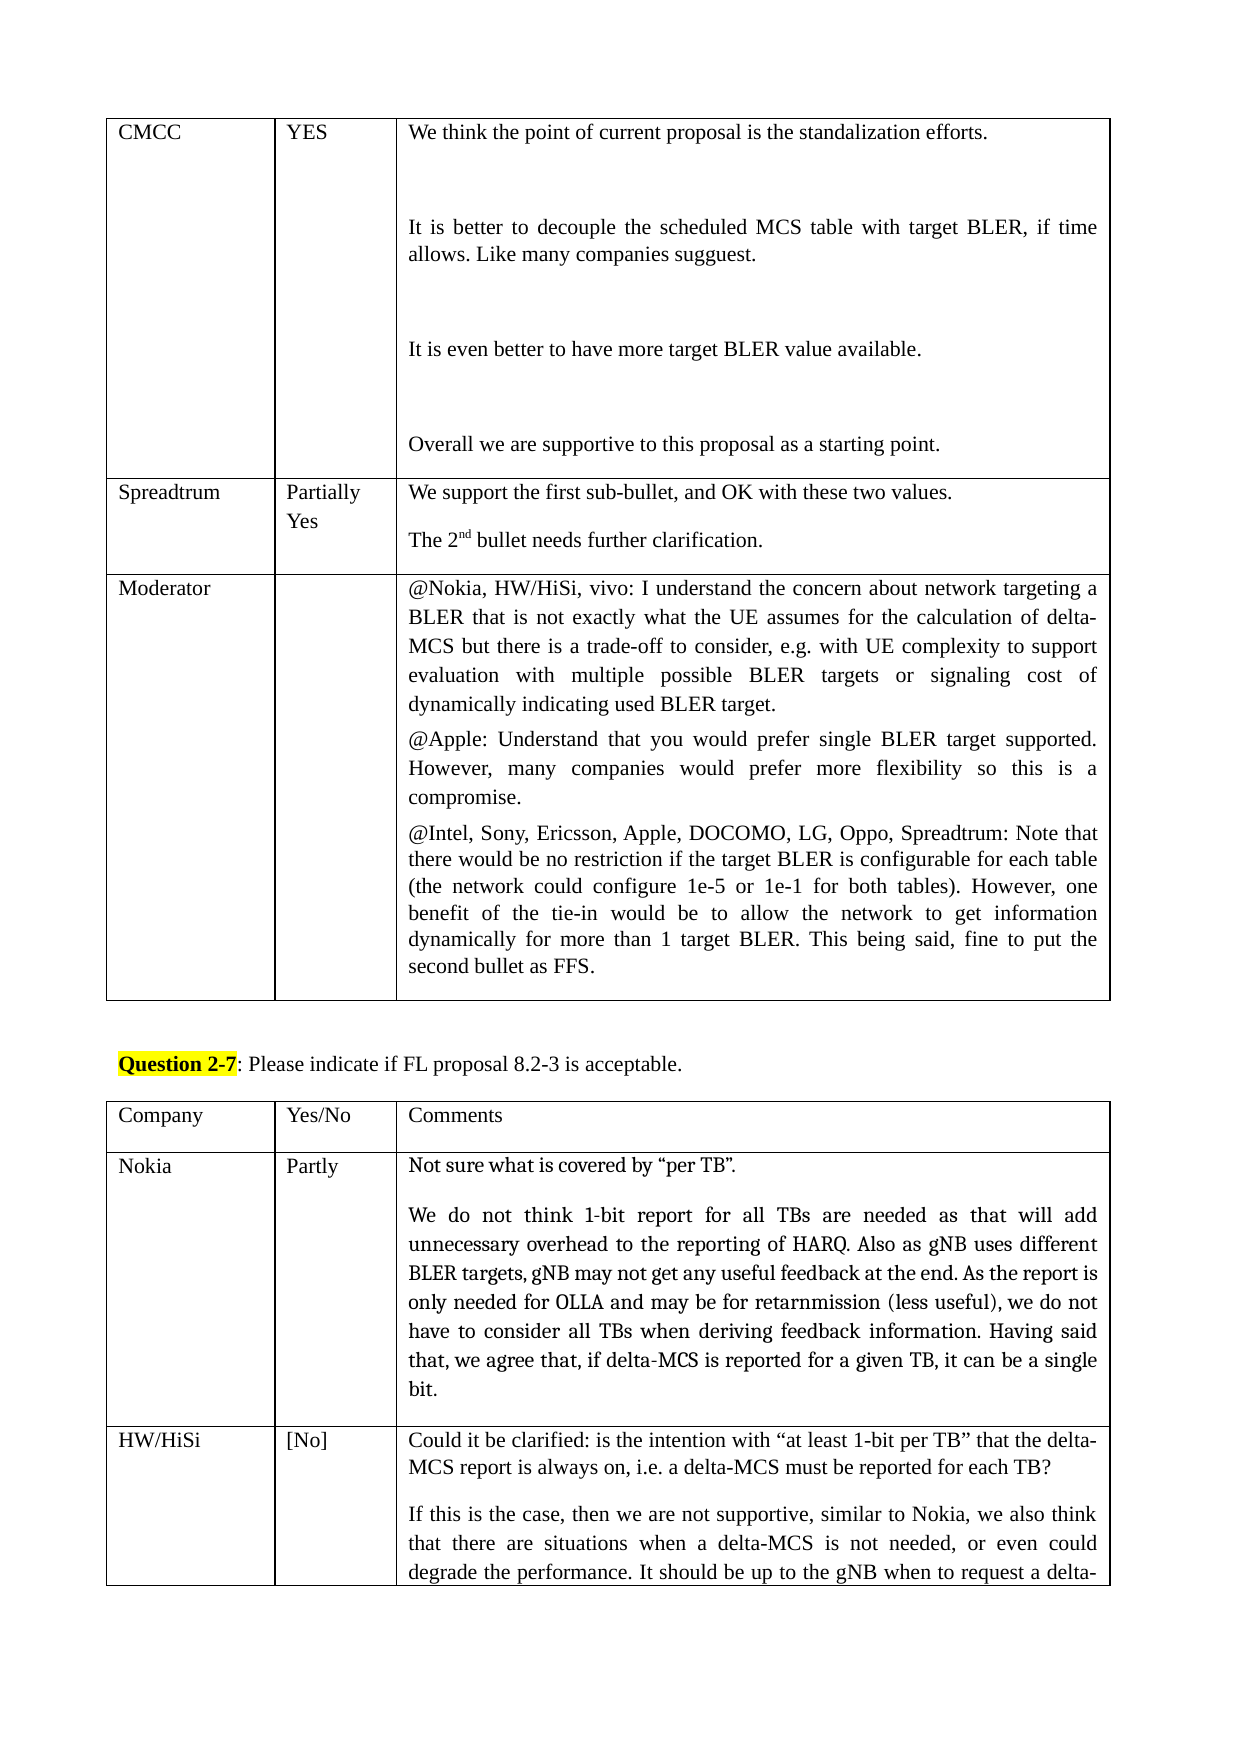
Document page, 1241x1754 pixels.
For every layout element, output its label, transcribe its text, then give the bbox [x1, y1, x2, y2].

table_cell We support the first sub-bullet, and OK with these two values. The 2nd bullet needs further clarification. [397, 479, 1109, 574]
table_cell CMCC [107, 119, 274, 478]
table_cell @Nokia, HW/HiSi, vivo: I understand the concern about network targeting a BLER that is not exactly what the UE assumes for the calculation of delta-MCS but there is a trade-off to consider, e.g. with UE complexity to support evaluation with multiple possible BLER targets or signaling cost of dynamically indicating used BLER target. @Apple: Understand that you would prefer single BLER target supported. However, many companies would prefer more flexibility so this is a compromise. @Intel, Sony, Ericsson, Apple, DOCOMO, LG, Oppo, Spreadtrum: Note that there would be no restriction if the target BLER is configurable for each table (the network could configure 1e-5 or 1e-1 for both tables). However, one benefit of the tie-in would be to allow the network to get information dynamically for more than 1 target BLER. This being said, fine to put the second bullet as FFS. [397, 575, 1109, 1000]
table_cell YES [276, 119, 396, 478]
table_header Yes/No [276, 1102, 396, 1152]
table_cell Partly [276, 1153, 396, 1426]
table_header Comments [397, 1102, 1109, 1152]
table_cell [397, 1427, 1109, 1584]
text Question 2-7: Please indicate if FL proposal 8.2-3 is acceptable. [237, 1051, 1122, 1076]
table_header Company [107, 1102, 274, 1152]
table_cell We think the point of current proposal is the standalization efforts. It is better to decouple the scheduled MCS table with target BLER, if time allows. Like many companies sugguest. It is even better to have more target BLER value available. Overall we are supportive to this proposal as a starting point. [397, 119, 1109, 478]
table_cell [276, 575, 396, 1000]
table_cell [No] [276, 1427, 396, 1584]
table_cell Not sure what is covered by “per TB”. We do not think 1-bit report for all TBs are needed as that will add unnecessary overhead to the reporting of HARQ. Also as gNB uses different BLER targets, gNB may not get any useful feedback at the end. As the report is only needed for OLLA and may be for retarnmission (less useful), we do not have to consider all TBs when deriving feedback information. Having said that, we agree that, if delta-MCS is reported for a given TB, it can be a single bit. [397, 1153, 1109, 1426]
table_cell Moderator [107, 575, 274, 1000]
table_cell Nokia [107, 1153, 274, 1426]
table_cell Partially Yes [276, 479, 396, 574]
table_cell Spreadtrum [107, 479, 274, 574]
table_cell HW/HiSi [107, 1427, 274, 1584]
